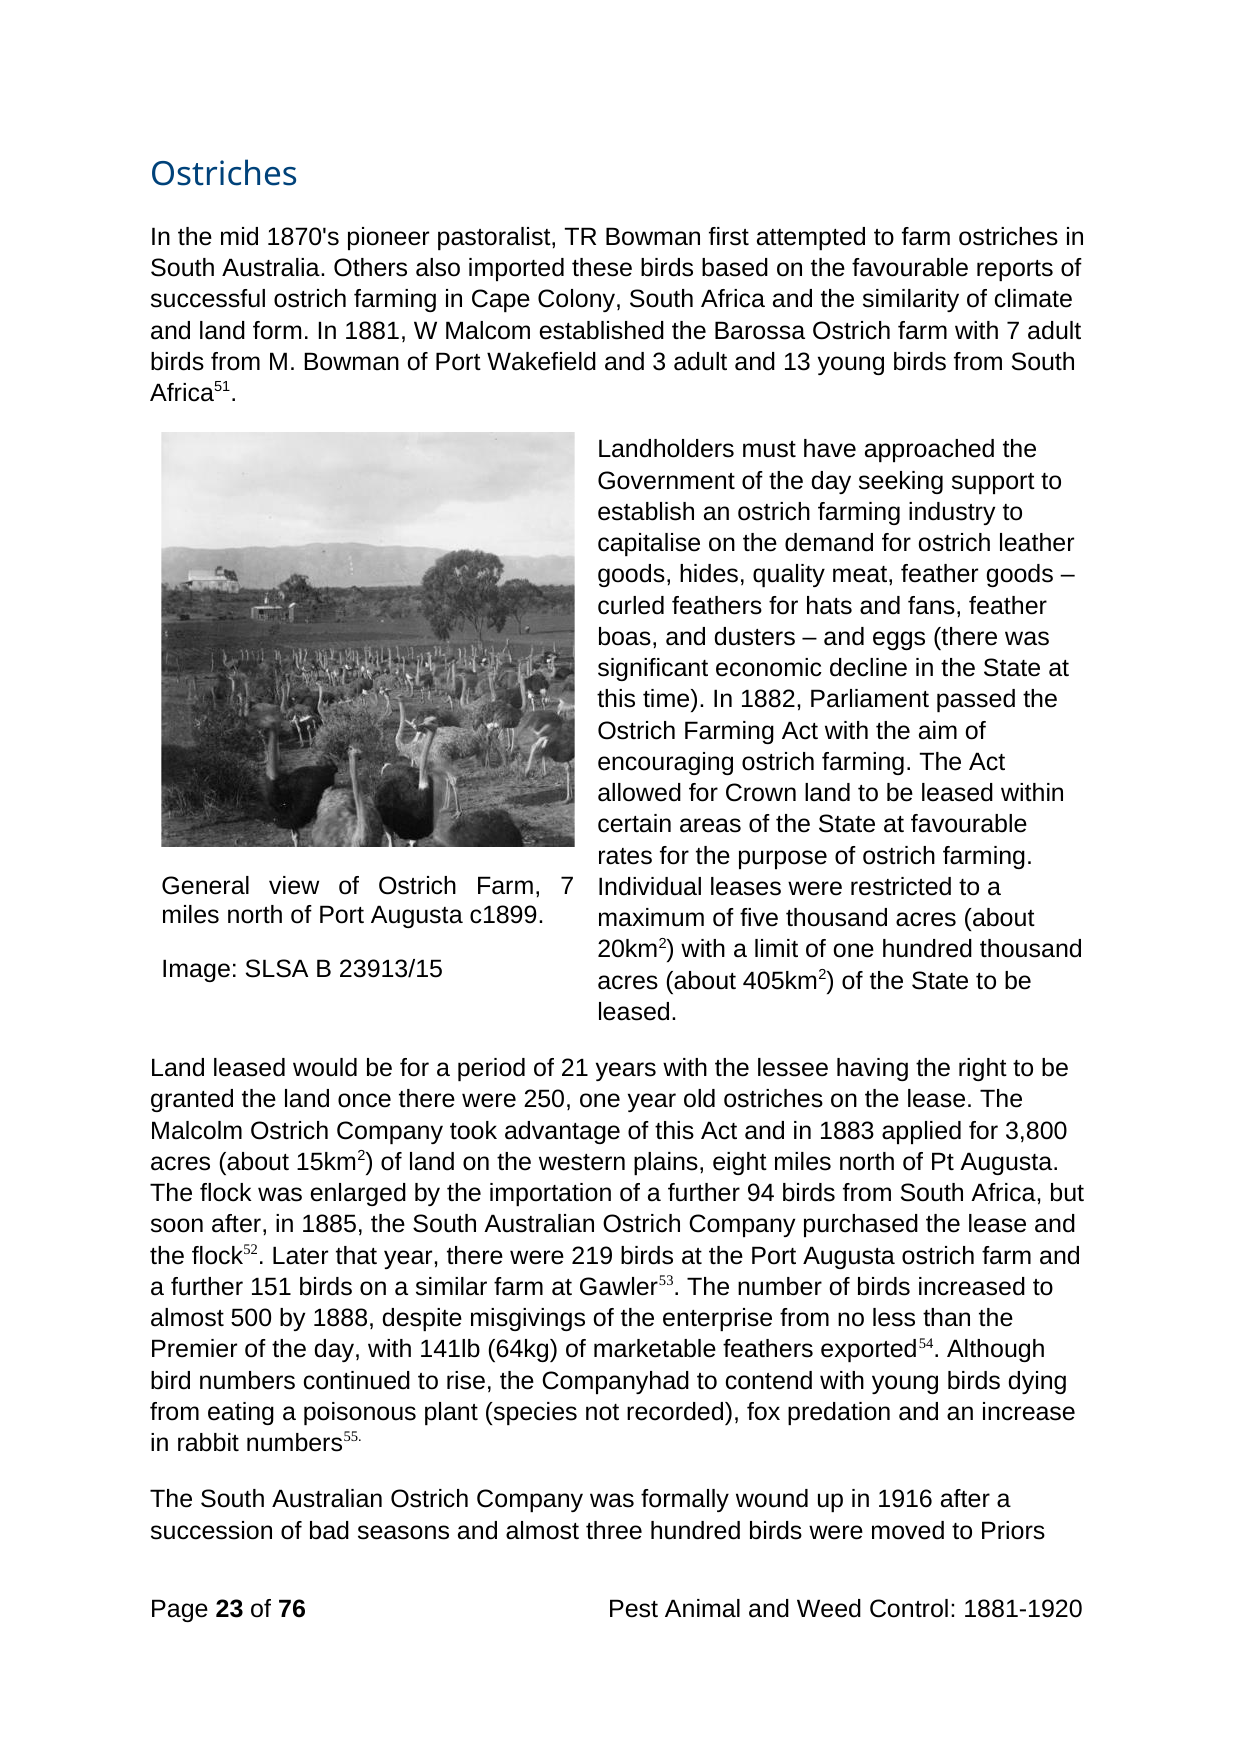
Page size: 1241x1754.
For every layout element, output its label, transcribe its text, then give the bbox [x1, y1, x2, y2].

text Land leased would be for a period of 21 years with the lessee having the right to be granted the land once there were 250, one year old ostriches on the lease. The Malcolm Ostrich Company took advantage of this Act and in 1883 applied for 3,800 acres (about 15km2) of land on the western plains, eight miles north of Pt Augusta. The flock was enlarged by the importation of a further 94 birds from South Africa, but soon after, in 1885, the South Australian Ostrich Company purchased the lease and the flock. Later that year, there were 219 birds at the Port Augusta ostrich farm and a further 151 birds on a similar farm at Gawler. The number of birds increased to almost 500 by 1888, despite misgivings of the enterprise from no less than the Premier of the day, with 141lb (64kg) of marketable feathers exported. Although bird numbers continued to rise, the Companyhad to contend with young birds dying from eating a poisonous plant (species not recorded), fox predation and an increase in rabbit numbers. [150, 1052, 1090, 1458]
text In the mid 1870's pioneer pastoralist, TR Bowman first attempted to farm ostriches in South Australia. Others also imported these birds based on the favourable reports of successful ostrich farming in Cape Colony, South Africa and the similarity of climate and land form. In 1881, W Malcom established the Barossa Ostrich farm with 7 adult birds from M. Bowman of Port Wakefield and 3 adult and 13 young birds from South Africa. [150, 220, 1090, 408]
table_header Landholders must have approached the Government of the day seeking support to establish an ostrich farming industry to capitalise on the demand for ostrich leather goods, hides, quality meat, feather goods – curled feathers for hats and fans, feather boas, and dusters – and eggs (there was significant economic decline in the State at this time). In 1882, Parliament passed the Ostrich Farming Act with the aim of encouraging ostrich farming. The Act allowed for Crown land to be leased within certain areas of the State at favourable rates for the purpose of ostrich farming. Individual leases were restricted to a maximum of five thousand acres (about 20km2) with a limit of one hundred thousand acres (about 405km2) of the State to be leased. [586, 433, 1095, 1027]
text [150, 1483, 1090, 1545]
picture [161, 432, 575, 847]
text Ostriches [150, 150, 1090, 195]
table_header General view of Ostrich Farm, 7 miles north of Port Augusta c1899. Image: SLSA B 23913/15 [150, 433, 586, 1027]
